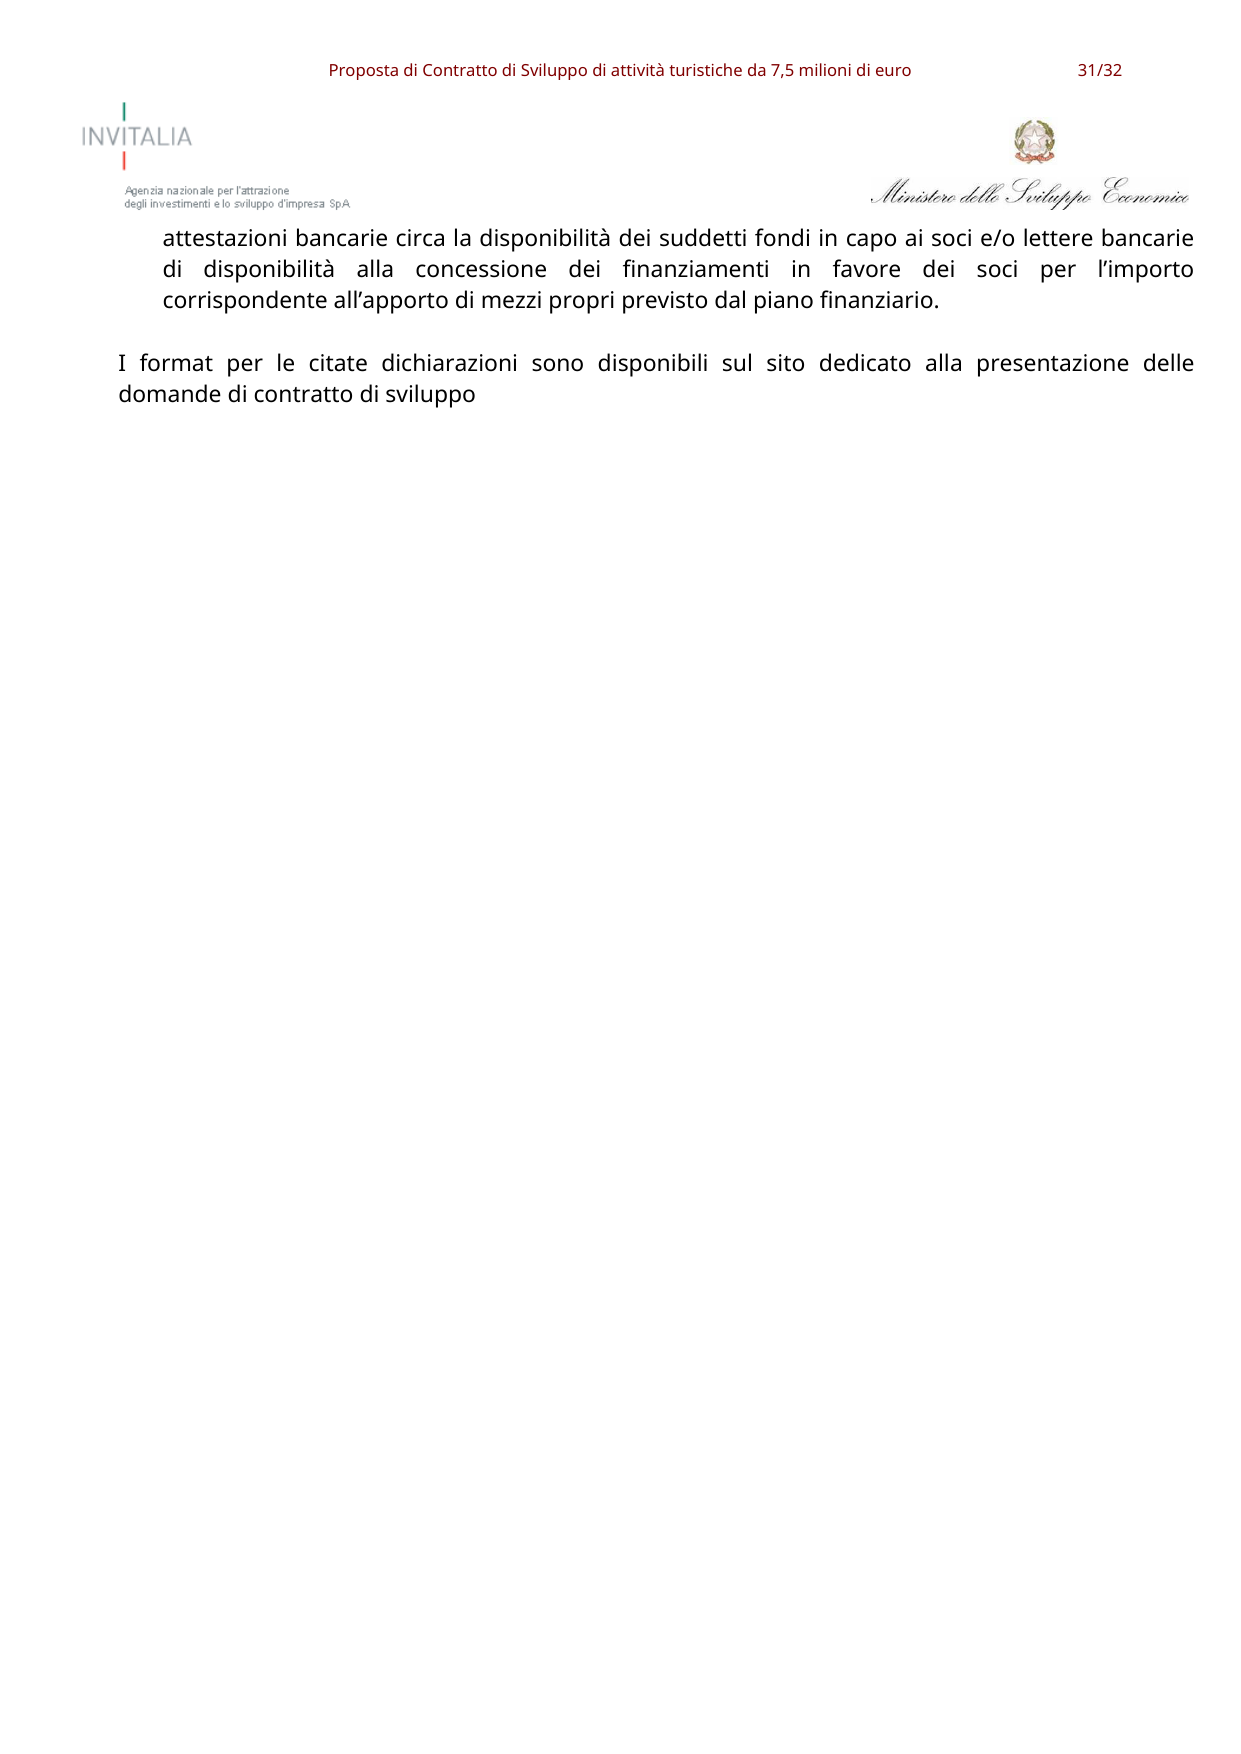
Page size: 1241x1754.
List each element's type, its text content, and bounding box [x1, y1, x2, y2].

text I format per le citate dichiarazioni sono disponibili sul sito dedicato alla presentazione delle domande di contratto di sviluppo [118, 347, 1196, 409]
text attestazioni bancarie circa la disponibilità dei suddetti fondi in capo ai soci e/o lettere bancarie di disponibilità alla concessione dei finanziamenti in favore dei soci per l’importo corrispondente all’apporto di mezzi propri previsto dal piano finanziario. [162, 222, 1196, 315]
picture [59, 81, 362, 222]
